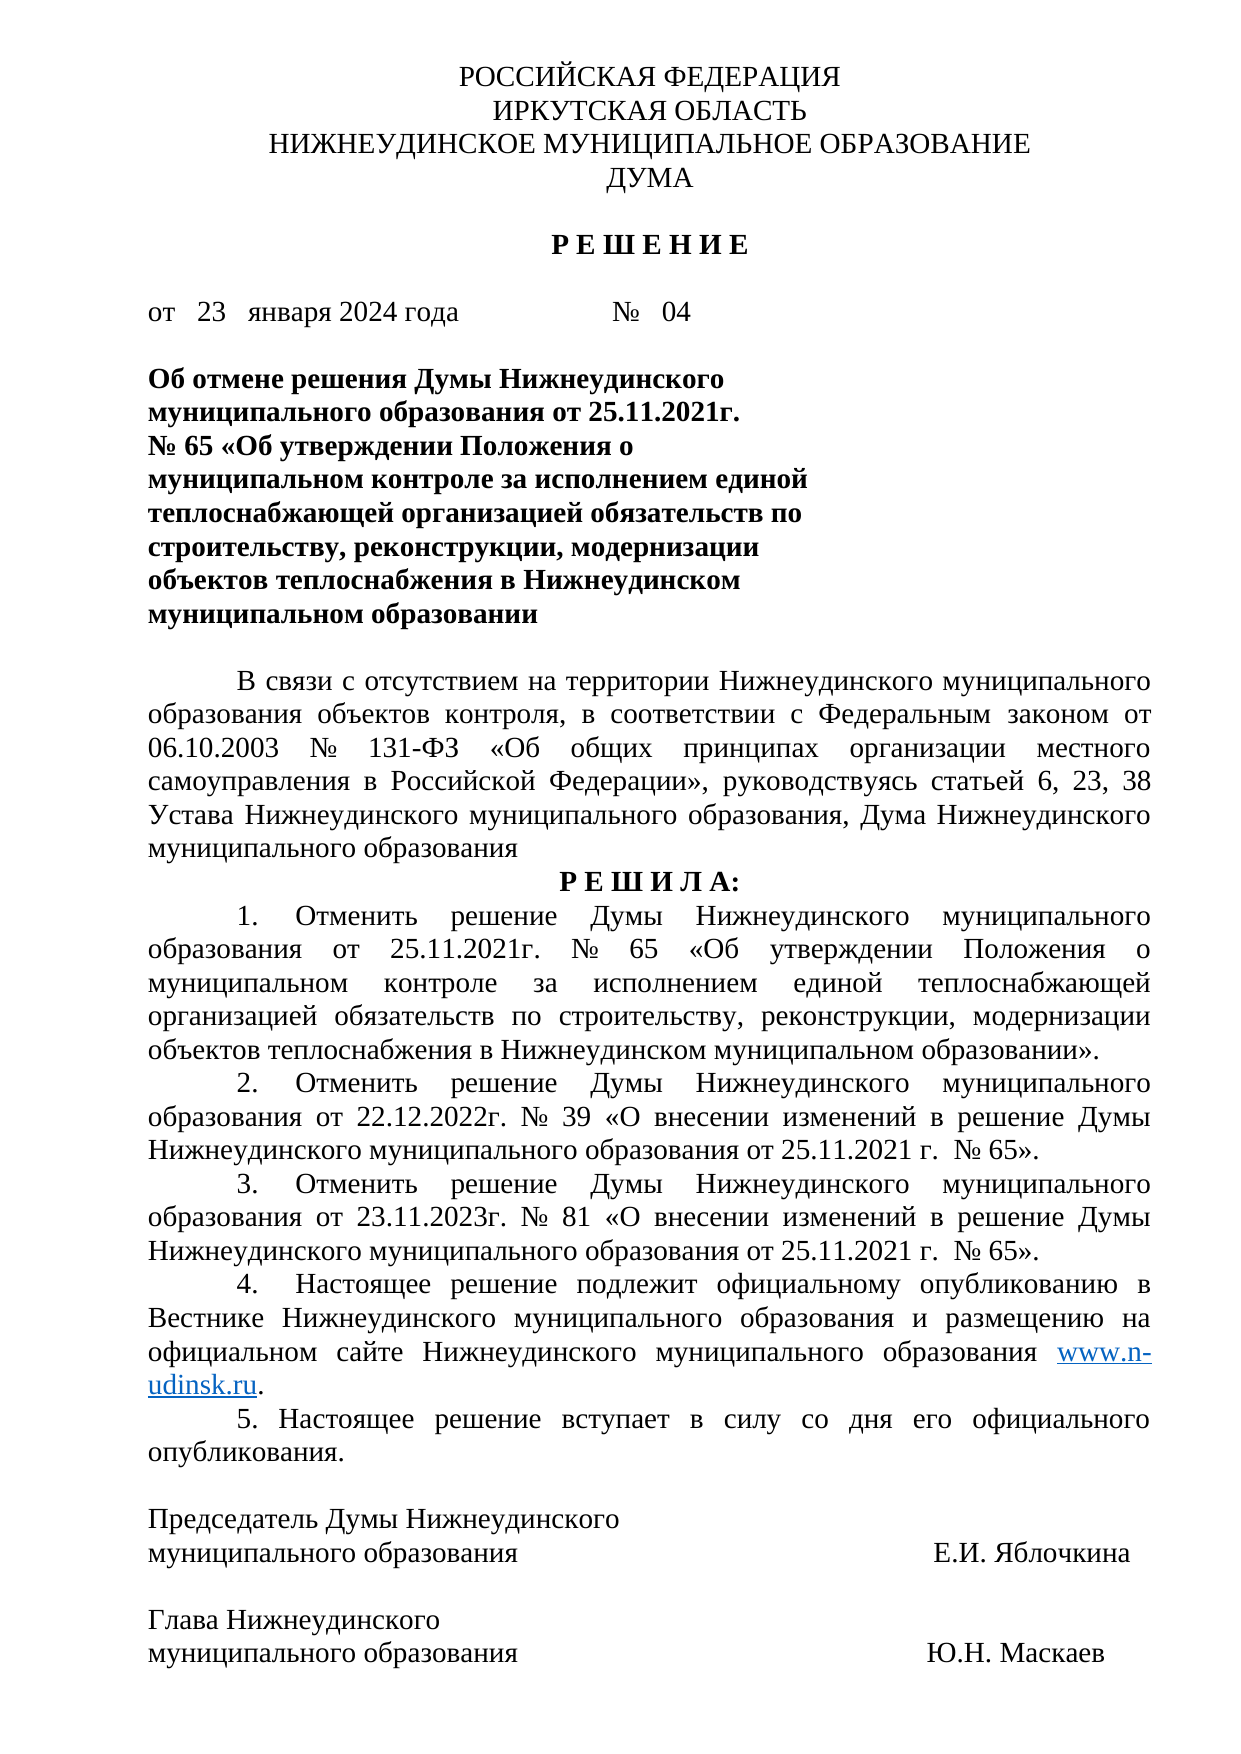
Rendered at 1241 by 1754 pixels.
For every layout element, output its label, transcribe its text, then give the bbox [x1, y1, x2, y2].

text Р Е Ш И Л А: [148, 864, 1152, 898]
text муниципального образования Ю.Н. Маскаев [148, 1636, 1152, 1669]
text В связи с отсутствием на территории Нижнеудинского муниципального образования объектов контроля, в соответствии с Федеральным законом от 06.10.2003 № 131-ФЗ «Об общих принципах организации местного самоуправления в Российской Федерации», руководствуясь статьей 6, 23, 38 Устава Нижнеудинского муниципального образования, Дума Нижнеудинского муниципального образования [148, 663, 1152, 864]
list Отменить решение Думы Нижнеудинского муниципального образования от 23.11.2023г. № 81 «О внесении изменений в решение Думы Нижнеудинского муниципального образования от 25.11.2021 г. № 65». [148, 1166, 1152, 1267]
text Глава Нижнеудинского [148, 1602, 1152, 1636]
list Настоящее решение подлежит официальному опубликованию в Вестнике Нижнеудинского муниципального образования и размещению на официальном сайте Нижнеудинского муниципального образования www.n-udinsk.ru. [148, 1267, 1152, 1401]
text Председатель Думы Нижнеудинского [148, 1501, 1152, 1535]
list 5. Настоящее решение вступает в силу со дня его официального опубликования. [148, 1401, 1152, 1468]
text № 65 «Об утверждении Положения о муниципальном контроле за исполнением единой теплоснабжающей организацией обязательств по строительству, реконструкции, модернизации объектов теплоснабжения в Нижнеудинском муниципальном образовании [148, 428, 827, 629]
text ИРКУТСКАЯ ОБЛАСТЬ [148, 93, 1152, 126]
list Отменить решение Думы Нижнеудинского муниципального образования от 25.11.2021г. № 65 «Об утверждении Положения о муниципальном контроле за исполнением единой теплоснабжающей организацией обязательств по строительству, реконструкции, модернизации объектов теплоснабжения в Нижнеудинском муниципальном образовании». [148, 898, 1152, 1065]
list Отменить решение Думы Нижнеудинского муниципального образования от 22.12.2022г. № 39 «О внесении изменений в решение Думы Нижнеудинского муниципального образования от 25.11.2021 г. № 65». [148, 1065, 1152, 1166]
text Р Е Ш Е Н И Е [148, 227, 1152, 260]
text от 23 января 2024 года № 04 [148, 294, 1152, 327]
text НИЖНЕУДИНСКОЕ МУНИЦИПАЛЬНОЕ ОБРАЗОВАНИЕ ДУМА [148, 126, 1152, 193]
text муниципального образования Е.И. Яблочкина [148, 1535, 1152, 1568]
text Об отмене решения Думы Нижнеудинского муниципального образования от 25.11.2021г. [148, 361, 827, 428]
text РОССИЙСКАЯ ФЕДЕРАЦИЯ [148, 59, 1152, 93]
